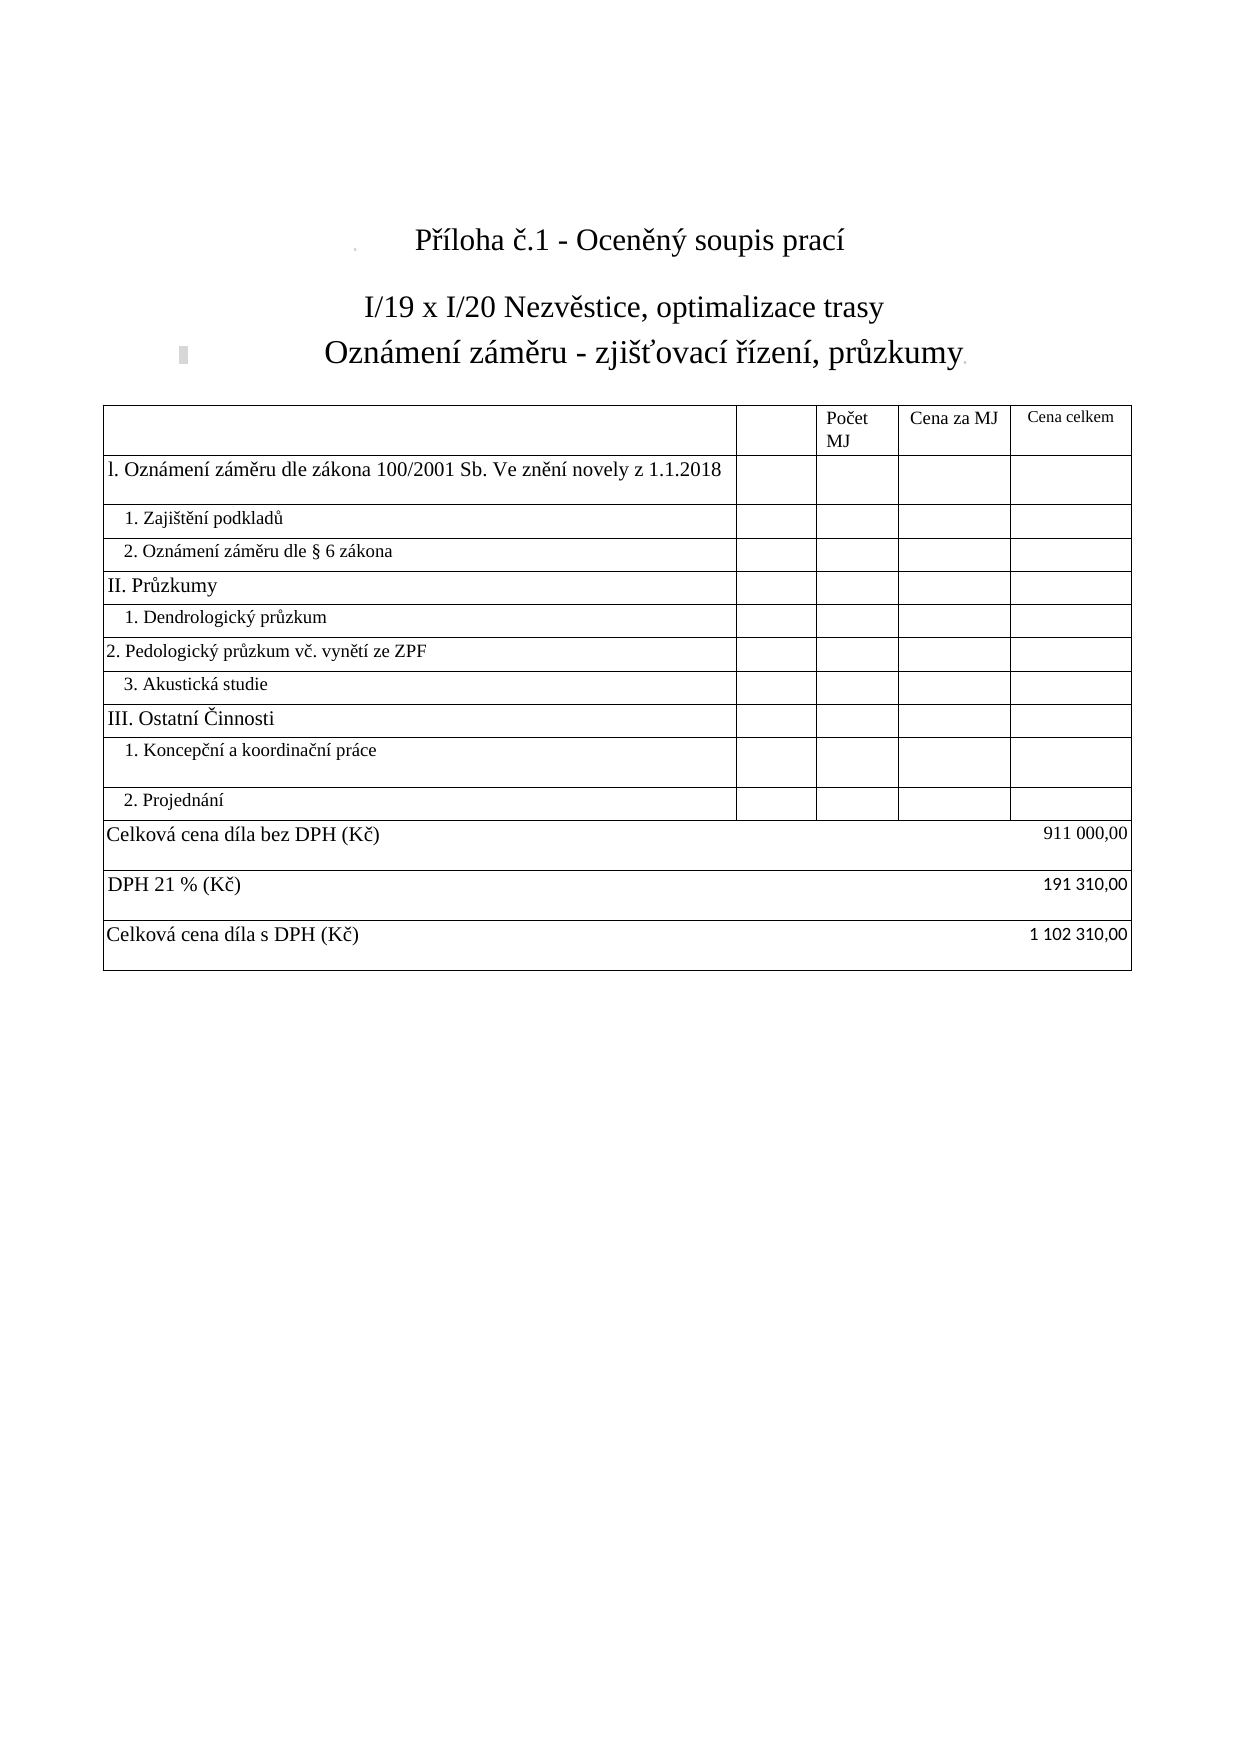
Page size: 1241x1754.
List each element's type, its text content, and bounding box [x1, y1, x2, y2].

table_cell [737, 456, 816, 504]
table_cell [1011, 788, 1131, 820]
table_cell l. Oznámení záměru dle zákona 100/2001 Sb. Ve znění novely z 1.1.2018 [104, 456, 736, 504]
table_cell 2. Pedologický průzkum vč. vynětí ze ZPF [104, 638, 736, 671]
table_cell [1011, 539, 1131, 571]
table_cell [816, 871, 898, 920]
list Oznámení záměru - zjišťovací řízení, průzkumy [140, 332, 1004, 371]
table_header Počet MJ [817, 406, 898, 454]
table_cell [737, 505, 816, 538]
table_cell [817, 539, 898, 571]
table_cell 1. Zajištění podkladů [104, 505, 736, 538]
table_cell [737, 788, 816, 820]
table_cell [737, 605, 816, 637]
table_cell [1011, 738, 1131, 787]
table_cell [899, 705, 1010, 737]
table_cell [817, 572, 898, 604]
table_cell 1. Dendrologický průzkum [104, 605, 736, 637]
table_cell DPH 21 % (Kč) [104, 871, 736, 920]
table_cell [899, 505, 1010, 538]
table_cell [736, 871, 816, 920]
table_header Cena za MJ [899, 406, 1010, 454]
table_cell [817, 505, 898, 538]
table_cell [737, 638, 816, 671]
table_cell [737, 705, 816, 737]
table_cell [899, 605, 1010, 637]
table_cell Celková cena díla bez DPH (Kč) [104, 821, 736, 870]
table_cell [1011, 638, 1131, 671]
table_cell Celková cena díla s DPH (Kč) [104, 921, 736, 970]
table_cell [899, 539, 1010, 571]
text I/19 x I/20 Nezvěstice, optimalizace trasy [231, 289, 901, 324]
table_cell 2. Projednání [104, 788, 736, 820]
table_cell [737, 738, 816, 787]
table_cell [899, 638, 1010, 671]
table_cell [817, 738, 898, 787]
table_cell II. Průzkumy [104, 572, 736, 604]
table_cell [1011, 505, 1131, 538]
text Příloha č.1 - Oceněný soupis prací [103, 221, 901, 257]
table_cell [817, 672, 898, 704]
table_cell 191 310,00 [1010, 871, 1131, 920]
table_cell [817, 456, 898, 504]
table_cell [817, 788, 898, 820]
table_header Cena celkem [1011, 406, 1131, 454]
table_cell 3. Akustická studie [104, 672, 736, 704]
table_cell [899, 788, 1010, 820]
table_cell [817, 605, 898, 637]
table_cell 2. Oznámení záměru dle § 6 zákona [104, 539, 736, 571]
table_cell [898, 821, 1010, 870]
table_cell 1 102 310,00 [1010, 921, 1131, 970]
table_cell [1011, 605, 1131, 637]
table_cell [1011, 672, 1131, 704]
table_header [737, 406, 816, 454]
table_cell [898, 921, 1010, 970]
table_cell [898, 871, 1010, 920]
table_header [104, 406, 736, 454]
table_cell [736, 921, 816, 970]
table_cell [737, 572, 816, 604]
table_cell [899, 738, 1010, 787]
table_cell [737, 672, 816, 704]
table_cell [1011, 705, 1131, 737]
table_cell [817, 705, 898, 737]
table_cell [899, 456, 1010, 504]
table_cell [1011, 572, 1131, 604]
table_cell [1011, 456, 1131, 504]
table_cell 1. Koncepční a koordinační práce [104, 738, 736, 787]
table_cell [817, 638, 898, 671]
table_cell [737, 539, 816, 571]
table_cell [899, 572, 1010, 604]
table_cell III. Ostatní Činnosti [104, 705, 736, 737]
table_cell [736, 821, 816, 870]
table_cell [816, 821, 898, 870]
table_cell 911 000,00 [1010, 821, 1131, 870]
picture [179, 346, 188, 364]
table_cell [899, 672, 1010, 704]
table_cell [816, 921, 898, 970]
